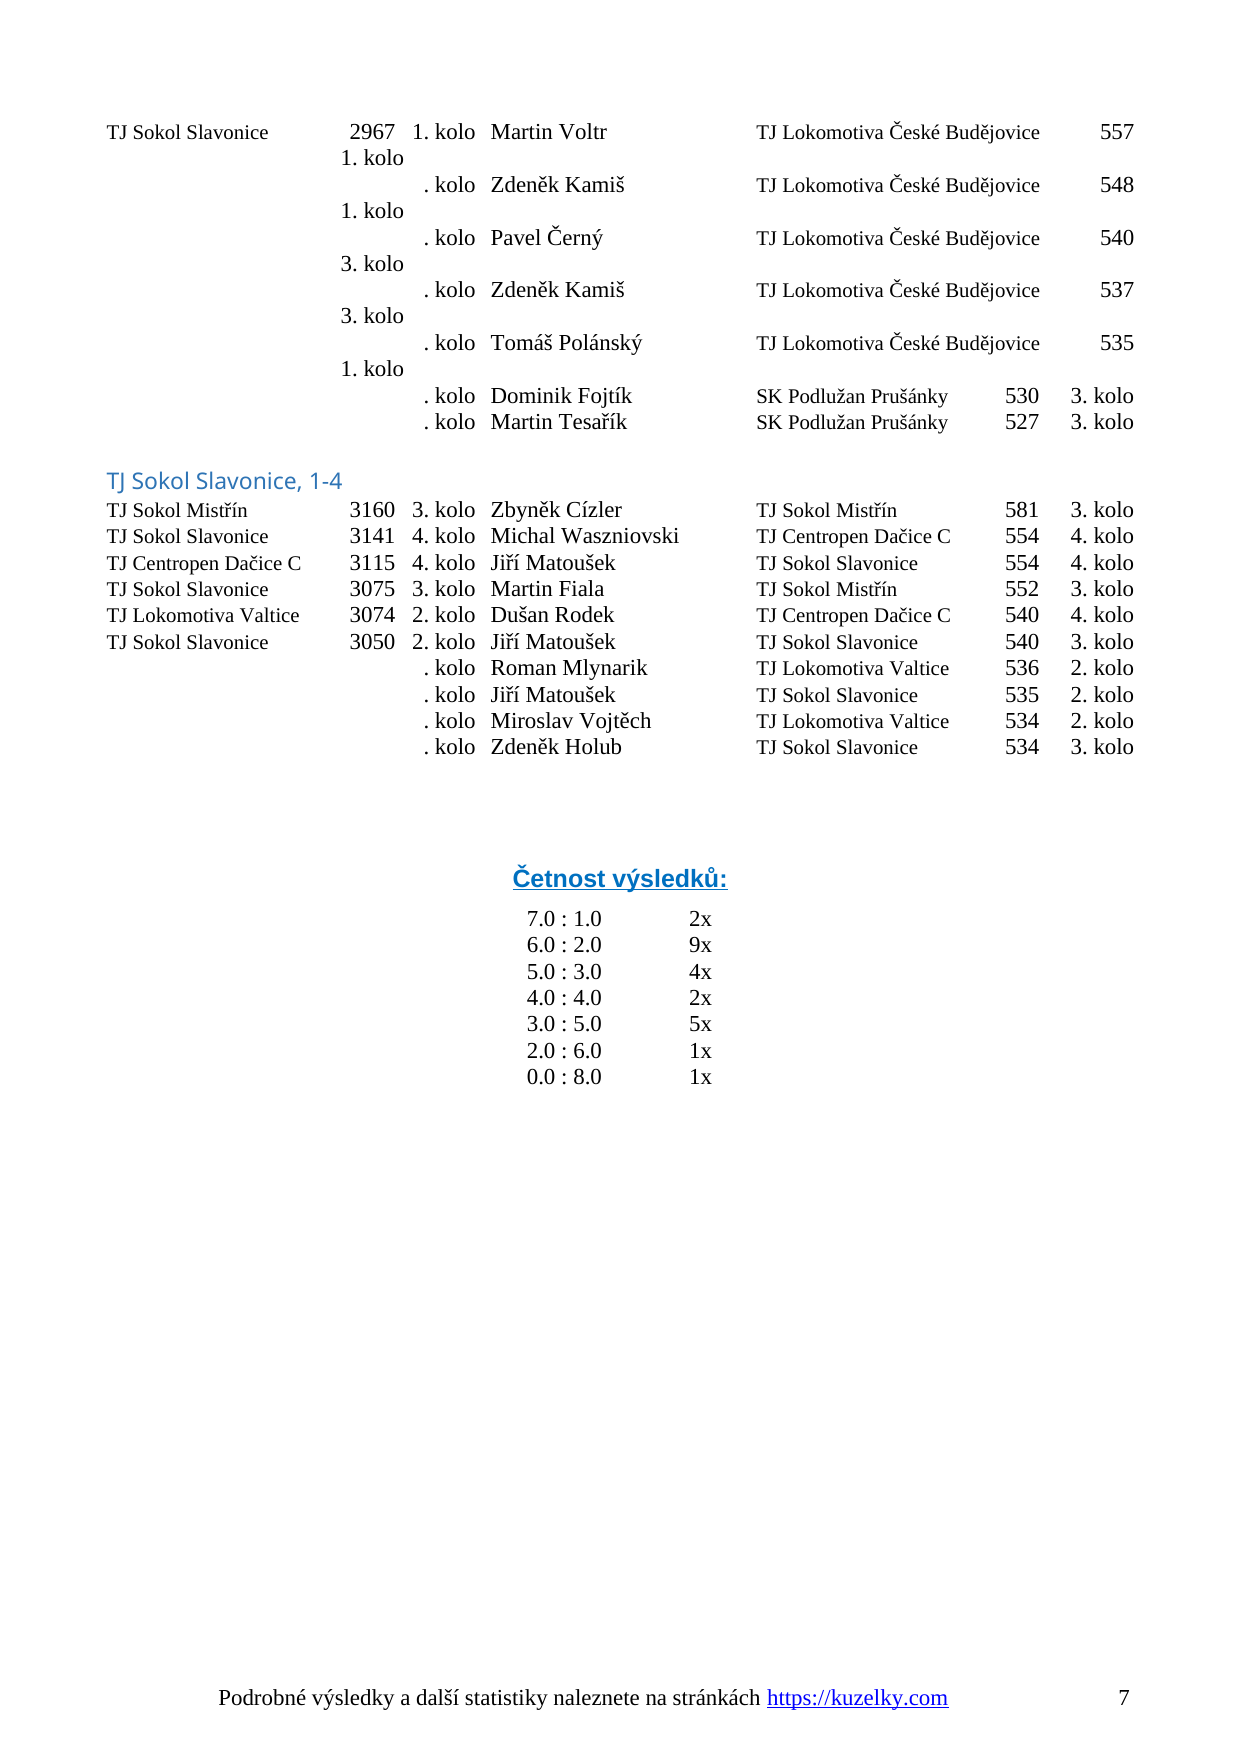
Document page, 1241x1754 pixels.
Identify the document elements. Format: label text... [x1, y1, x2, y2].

text TJ Sokol Slavonice 3141 4. kolo Michal Waszniovski TJ Centropen Dačice C 554 4. kolo [106, 522, 1134, 549]
text Četnost výsledků: [94, 864, 1145, 892]
text 0.0 : 8.0 1x [106, 1063, 1134, 1089]
subtitle TJ Sokol Slavonice, 1-4 [106, 465, 1134, 496]
text . kolo Zdeněk Kamiš TJ Lokomotiva České Budějovice 548 1. kolo [106, 171, 1134, 223]
text 3.0 : 5.0 5x [106, 1010, 1134, 1037]
text TJ Sokol Slavonice 2967 1. kolo Martin Voltr TJ Lokomotiva České Budějovice 557 1. kolo [106, 118, 1134, 171]
text TJ Sokol Mistřín 3160 3. kolo Zbyněk Cízler TJ Sokol Mistřín 581 3. kolo [106, 496, 1134, 522]
text . kolo Zdeněk Kamiš TJ Lokomotiva České Budějovice 537 3. kolo [106, 276, 1134, 329]
text 4.0 : 4.0 2x [106, 984, 1134, 1010]
text 2.0 : 6.0 1x [106, 1037, 1134, 1063]
text TJ Sokol Slavonice 3075 3. kolo Martin Fiala TJ Sokol Mistřín 552 3. kolo [106, 575, 1134, 602]
text . kolo Roman Mlynarik TJ Lokomotiva Valtice 536 2. kolo [106, 654, 1134, 681]
text TJ Centropen Dačice C 3115 4. kolo Jiří Matoušek TJ Sokol Slavonice 554 4. kolo [106, 549, 1134, 575]
text 7.0 : 1.0 2x [106, 905, 1134, 931]
text . kolo Jiří Matoušek TJ Sokol Slavonice 535 2. kolo [106, 681, 1134, 707]
text . kolo Tomáš Polánský TJ Lokomotiva České Budějovice 535 1. kolo [106, 329, 1134, 382]
text TJ Sokol Slavonice 3050 2. kolo Jiří Matoušek TJ Sokol Slavonice 540 3. kolo [106, 628, 1134, 654]
text TJ Lokomotiva Valtice 3074 2. kolo Dušan Rodek TJ Centropen Dačice C 540 4. kolo [106, 602, 1134, 628]
text 6.0 : 2.0 9x [106, 931, 1134, 958]
text . kolo Martin Tesařík SK Podlužan Prušánky 527 3. kolo [106, 408, 1134, 434]
text . kolo Miroslav Vojtěch TJ Lokomotiva Valtice 534 2. kolo [106, 707, 1134, 733]
text . kolo Zdeněk Holub TJ Sokol Slavonice 534 3. kolo [106, 733, 1134, 760]
text . kolo Dominik Fojtík SK Podlužan Prušánky 530 3. kolo [106, 382, 1134, 408]
text 5.0 : 3.0 4x [106, 958, 1134, 984]
text . kolo Pavel Černý TJ Lokomotiva České Budějovice 540 3. kolo [106, 223, 1134, 276]
